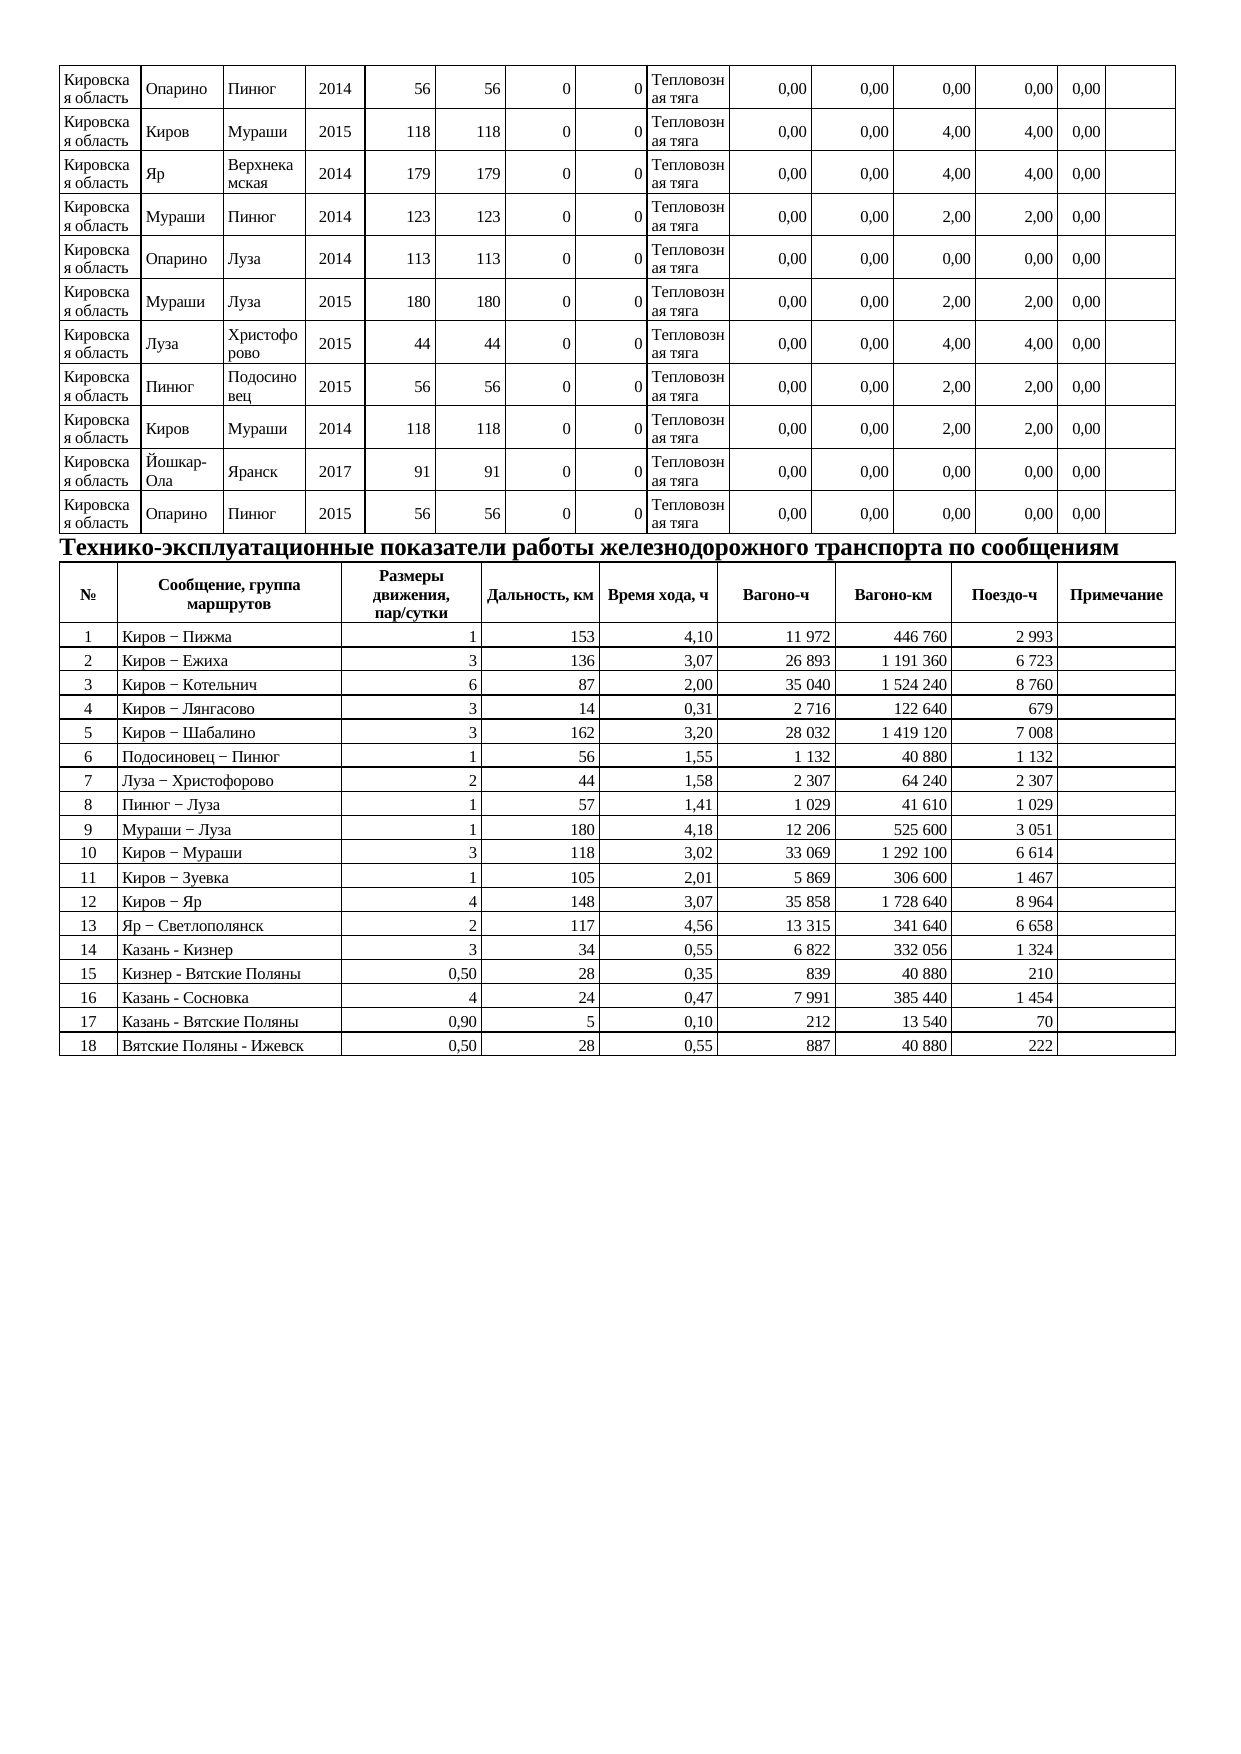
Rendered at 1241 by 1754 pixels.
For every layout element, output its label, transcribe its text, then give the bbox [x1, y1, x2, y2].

table_cell 0,00 [730, 194, 811, 235]
table_cell 162 [482, 720, 599, 742]
table_cell 1 419 120 [836, 720, 951, 742]
table_cell Тепловозная тяга [648, 151, 729, 192]
table_cell 0,00 [976, 491, 1057, 532]
table_cell [1106, 406, 1175, 447]
table_cell 3,02 [600, 840, 717, 863]
table_cell 56 [366, 66, 435, 107]
table_cell 2015 [306, 491, 364, 532]
table_cell [1058, 744, 1175, 766]
table_cell 0,00 [730, 66, 811, 107]
table_cell 0 [576, 279, 646, 320]
table_cell 3 [342, 648, 481, 670]
table_cell 4,00 [894, 151, 975, 192]
table_cell 0 [576, 66, 646, 107]
table_cell 0,00 [1058, 66, 1105, 107]
table_cell 2 [342, 912, 481, 935]
table_cell 28 032 [718, 720, 835, 742]
table_cell 2 307 [718, 768, 835, 791]
table_cell Вагоно-км [836, 563, 951, 622]
table_cell 1,55 [600, 744, 717, 766]
table_cell Примечание [1058, 563, 1175, 622]
table_cell 0 [506, 449, 575, 490]
table_cell 2014 [306, 406, 364, 447]
table_cell 2,00 [976, 279, 1057, 320]
table_cell 3 [342, 840, 481, 863]
table_cell Пинюг [142, 364, 223, 405]
table_cell [1106, 151, 1175, 192]
table_cell 3 [60, 671, 117, 694]
table_cell 4 [342, 888, 481, 911]
table_cell 0,00 [1058, 491, 1105, 532]
table_cell 28 [482, 960, 599, 983]
table_cell 2014 [306, 194, 364, 235]
table_cell 4,00 [894, 321, 975, 362]
table_cell 4,00 [976, 151, 1057, 192]
table_cell 0,55 [600, 936, 717, 959]
table_cell Кировская область [60, 449, 140, 490]
table_cell Опарино [142, 236, 223, 277]
table_cell 118 [366, 406, 435, 447]
table_cell 0 [576, 236, 646, 277]
table_cell 0,50 [342, 960, 481, 983]
table_cell 4,00 [976, 321, 1057, 362]
table_cell [1106, 491, 1175, 532]
table_cell Кировская область [60, 364, 140, 405]
table_cell 12 206 [718, 816, 835, 839]
table_cell 3,07 [600, 648, 717, 670]
table_cell 1 [342, 864, 481, 887]
table_cell 0,00 [1058, 364, 1105, 405]
table_cell Киров − Ежиха [118, 648, 341, 670]
table_cell 3 [342, 720, 481, 742]
table_cell 2 993 [952, 623, 1057, 646]
table_cell 8 [60, 792, 117, 814]
table_cell Кировская область [60, 194, 140, 235]
table_cell 1 [342, 816, 481, 839]
table_cell 0,00 [730, 109, 811, 150]
table_cell 117 [482, 912, 599, 935]
table_cell 0,55 [600, 1033, 717, 1055]
table_cell 1 132 [718, 744, 835, 766]
table_cell [1058, 720, 1175, 742]
table_cell 0,00 [730, 151, 811, 192]
table_cell 0,00 [894, 66, 975, 107]
table_cell 33 069 [718, 840, 835, 863]
table_cell Кировская область [60, 236, 140, 277]
table_cell [1106, 364, 1175, 405]
table_cell 18 [60, 1033, 117, 1055]
table_cell 0 [576, 194, 646, 235]
table_cell 6 [342, 671, 481, 694]
table_cell 0,00 [1058, 406, 1105, 447]
table_cell 0 [576, 491, 646, 532]
table_cell 2 307 [952, 768, 1057, 791]
table_cell Луза [224, 279, 305, 320]
table_cell Тепловозная тяга [648, 364, 729, 405]
table_cell 1 132 [952, 744, 1057, 766]
table_cell 123 [436, 194, 505, 235]
table_cell [1058, 840, 1175, 863]
table_cell 56 [436, 491, 505, 532]
table_cell 0,00 [976, 449, 1057, 490]
table_cell 0,00 [976, 236, 1057, 277]
table_cell Киров − Лянгасово [118, 696, 341, 718]
table_cell Киров − Яр [118, 888, 341, 911]
table_cell 153 [482, 623, 599, 646]
table_cell Киров [142, 109, 223, 150]
table_cell 14 [482, 696, 599, 718]
table_cell 7 008 [952, 720, 1057, 742]
table_cell 0,00 [730, 406, 811, 447]
table_cell Киров − Зуевка [118, 864, 341, 887]
table_cell 222 [952, 1033, 1057, 1055]
table_cell Тепловозная тяга [648, 406, 729, 447]
table_cell Казань - Вятские Поляны [118, 1008, 341, 1031]
table_cell 2 [342, 768, 481, 791]
table_cell 0 [576, 109, 646, 150]
table_cell 2017 [306, 449, 364, 490]
table_cell Луза − Христофорово [118, 768, 341, 791]
table_cell 446 760 [836, 623, 951, 646]
table_cell 679 [952, 696, 1057, 718]
table_cell 0,00 [1058, 449, 1105, 490]
table_cell 4,10 [600, 623, 717, 646]
table_cell 118 [482, 840, 599, 863]
table_cell 148 [482, 888, 599, 911]
table_cell Кизнер - Вятские Поляны [118, 960, 341, 983]
table_cell 839 [718, 960, 835, 983]
table_cell [1106, 449, 1175, 490]
table_cell 6 [60, 744, 117, 766]
table_cell 0,00 [812, 321, 893, 362]
table_cell 26 893 [718, 648, 835, 670]
table_cell Кировская область [60, 66, 140, 107]
table_cell Казань - Сосновка [118, 984, 341, 1007]
table_cell Киров − Пижма [118, 623, 341, 646]
table_cell 0,00 [730, 279, 811, 320]
table_cell 0,00 [1058, 151, 1105, 192]
table_cell 1 524 240 [836, 671, 951, 694]
table_cell Кировская область [60, 491, 140, 532]
table_cell 0,00 [812, 364, 893, 405]
table_cell № [60, 563, 117, 622]
table_cell 14 [60, 936, 117, 959]
table_cell Яранск [224, 449, 305, 490]
table_cell 0,00 [894, 236, 975, 277]
table_cell Кировская область [60, 109, 140, 150]
table_cell 5 869 [718, 864, 835, 887]
table_cell 180 [482, 816, 599, 839]
table_cell 341 640 [836, 912, 951, 935]
table_cell [1058, 816, 1175, 839]
table_cell 2 716 [718, 696, 835, 718]
table_cell 0 [506, 364, 575, 405]
table_cell 123 [366, 194, 435, 235]
table_cell 13 540 [836, 1008, 951, 1031]
table_cell [1058, 960, 1175, 983]
table_cell 2,01 [600, 864, 717, 887]
table_cell Кировская область [60, 406, 140, 447]
table_cell 136 [482, 648, 599, 670]
table_cell 0,00 [976, 66, 1057, 107]
table_cell Луза [142, 321, 223, 362]
table_cell 1 191 360 [836, 648, 951, 670]
table_cell 180 [436, 279, 505, 320]
table_cell 210 [952, 960, 1057, 983]
table_cell 56 [366, 491, 435, 532]
table_cell 0,00 [1058, 321, 1105, 362]
table_cell 1 029 [952, 792, 1057, 814]
table_cell 2,00 [894, 406, 975, 447]
table_cell Тепловозная тяга [648, 491, 729, 532]
table_cell Верхнекамская [224, 151, 305, 192]
table_cell Луза [224, 236, 305, 277]
table_cell 0 [506, 321, 575, 362]
table_cell Вагоно-ч [718, 563, 835, 622]
table_cell Тепловозная тяга [648, 321, 729, 362]
table_cell [1106, 236, 1175, 277]
table_cell 179 [436, 151, 505, 192]
table_cell 0,90 [342, 1008, 481, 1031]
table_cell 41 610 [836, 792, 951, 814]
table_cell 1 029 [718, 792, 835, 814]
table_cell Пинюг [224, 491, 305, 532]
table_cell [1106, 279, 1175, 320]
table_cell Мураши [142, 194, 223, 235]
table_cell 56 [436, 364, 505, 405]
table_cell 2,00 [976, 406, 1057, 447]
table_cell 11 [60, 864, 117, 887]
table_cell 12 [60, 888, 117, 911]
table_cell 118 [436, 109, 505, 150]
table_cell 3,20 [600, 720, 717, 742]
table_cell 2,00 [894, 279, 975, 320]
table_cell Киров − Шабалино [118, 720, 341, 742]
table_cell 0,50 [342, 1033, 481, 1055]
table_cell 35 040 [718, 671, 835, 694]
table_cell 525 600 [836, 816, 951, 839]
table_cell 40 880 [836, 1033, 951, 1055]
table_cell 5 [482, 1008, 599, 1031]
table_cell 91 [366, 449, 435, 490]
table_cell Тепловозная тяга [648, 194, 729, 235]
table_cell 24 [482, 984, 599, 1007]
table_cell 0 [506, 151, 575, 192]
table_cell 385 440 [836, 984, 951, 1007]
table_cell 70 [952, 1008, 1057, 1031]
table_cell 0,00 [812, 109, 893, 150]
table_cell 0,00 [1058, 194, 1105, 235]
table_cell 2,00 [894, 194, 975, 235]
table_cell Тепловозная тяга [648, 236, 729, 277]
table_cell [1106, 109, 1175, 150]
table_cell 6 822 [718, 936, 835, 959]
table_cell 0 [506, 236, 575, 277]
table_cell 0,00 [894, 449, 975, 490]
table_cell 0,00 [812, 406, 893, 447]
table_cell [1106, 66, 1175, 107]
table_cell 0 [506, 194, 575, 235]
table_cell 2 [60, 648, 117, 670]
table_cell 3 [342, 936, 481, 959]
table_cell 4,00 [894, 109, 975, 150]
table_cell 44 [436, 321, 505, 362]
table_cell 44 [366, 321, 435, 362]
table_cell 2,00 [976, 194, 1057, 235]
table_cell 0 [506, 66, 575, 107]
table_cell 1 [342, 623, 481, 646]
table_cell Мураши − Луза [118, 816, 341, 839]
table_cell 64 240 [836, 768, 951, 791]
table_cell [1058, 888, 1175, 911]
table_cell 0,00 [730, 449, 811, 490]
table_cell Подосиновец [224, 364, 305, 405]
table_cell 4,00 [976, 109, 1057, 150]
table_cell 3 051 [952, 816, 1057, 839]
table_cell [1058, 792, 1175, 814]
table_cell Подосиновец − Пинюг [118, 744, 341, 766]
table_cell [1058, 936, 1175, 959]
table_cell 179 [366, 151, 435, 192]
table_cell [1058, 864, 1175, 887]
table_cell 0,00 [730, 364, 811, 405]
table_cell Вятские Поляны - Ижевск [118, 1033, 341, 1055]
table_cell 13 [60, 912, 117, 935]
table_cell 11 972 [718, 623, 835, 646]
table_cell 6 723 [952, 648, 1057, 670]
table_cell 0,00 [730, 236, 811, 277]
table_cell 2015 [306, 321, 364, 362]
table_cell 105 [482, 864, 599, 887]
table_cell 0 [506, 279, 575, 320]
table_cell Кировская область [60, 321, 140, 362]
table_cell 4 [60, 696, 117, 718]
table_cell 44 [482, 768, 599, 791]
table_cell Киров − Мураши [118, 840, 341, 863]
table_cell 1,58 [600, 768, 717, 791]
table_cell 1 467 [952, 864, 1057, 887]
table_cell Йошкар-Ола [142, 449, 223, 490]
table_cell 0 [506, 109, 575, 150]
table_cell 118 [436, 406, 505, 447]
table_cell [1058, 1008, 1175, 1031]
table_cell 17 [60, 1008, 117, 1031]
table_cell 0,00 [812, 151, 893, 192]
table_cell 56 [436, 66, 505, 107]
table_cell 2015 [306, 364, 364, 405]
table_cell 122 640 [836, 696, 951, 718]
table_cell Мураши [142, 279, 223, 320]
table_cell 1 454 [952, 984, 1057, 1007]
table_cell 4,56 [600, 912, 717, 935]
table_cell [1106, 194, 1175, 235]
table_cell Кировская область [60, 279, 140, 320]
table_cell 13 315 [718, 912, 835, 935]
table_cell 10 [60, 840, 117, 863]
table_cell 9 [60, 816, 117, 839]
table_cell [1058, 623, 1175, 646]
table_cell 35 858 [718, 888, 835, 911]
table_cell Кировская область [60, 151, 140, 192]
table_cell 34 [482, 936, 599, 959]
table_cell 212 [718, 1008, 835, 1031]
table_cell 1 [342, 744, 481, 766]
table_cell 2015 [306, 109, 364, 150]
table_cell 40 880 [836, 960, 951, 983]
table_cell 113 [366, 236, 435, 277]
table_cell Поездо-ч [952, 563, 1057, 622]
table_cell 8 760 [952, 671, 1057, 694]
table_cell Киров − Котельнич [118, 671, 341, 694]
table_cell Время хода, ч [600, 563, 717, 622]
table_cell 887 [718, 1033, 835, 1055]
table_cell 113 [436, 236, 505, 277]
table_cell 0,35 [600, 960, 717, 983]
table_cell 0,47 [600, 984, 717, 1007]
table_cell 28 [482, 1033, 599, 1055]
table_cell 0,00 [1058, 236, 1105, 277]
table_cell 0,00 [812, 491, 893, 532]
table_cell 7 991 [718, 984, 835, 1007]
table_cell 0 [576, 321, 646, 362]
table_cell 0 [576, 406, 646, 447]
table_cell 0,00 [730, 321, 811, 362]
table_cell Тепловозная тяга [648, 279, 729, 320]
table_cell 2014 [306, 236, 364, 277]
table_cell Тепловозная тяга [648, 66, 729, 107]
table_cell 1,41 [600, 792, 717, 814]
table_cell Казань - Кизнер [118, 936, 341, 959]
table_cell 1 324 [952, 936, 1057, 959]
table_cell 0,00 [812, 66, 893, 107]
table_cell 56 [366, 364, 435, 405]
table_cell 6 658 [952, 912, 1057, 935]
table_cell 0 [576, 151, 646, 192]
table_cell 0,31 [600, 696, 717, 718]
table_cell 3 [342, 696, 481, 718]
table_cell 2,00 [894, 364, 975, 405]
table_cell 3,07 [600, 888, 717, 911]
table_cell 180 [366, 279, 435, 320]
table_cell 118 [366, 109, 435, 150]
table_cell 1 [342, 792, 481, 814]
table_cell [1058, 984, 1175, 1007]
table_cell 1 292 100 [836, 840, 951, 863]
table_cell [1058, 768, 1175, 791]
table_cell 0,00 [730, 491, 811, 532]
table_cell 7 [60, 768, 117, 791]
table_cell 4,18 [600, 816, 717, 839]
table_cell Христофорово [224, 321, 305, 362]
table_cell Пинюг [224, 194, 305, 235]
table_cell 0,00 [894, 491, 975, 532]
table_cell Киров [142, 406, 223, 447]
table_cell [1058, 648, 1175, 670]
table_cell 15 [60, 960, 117, 983]
table_cell [1106, 321, 1175, 362]
table_cell 0,00 [812, 236, 893, 277]
table_cell Технико-эксплуатационные показатели работы железнодорожного транспорта по сообщениям [59, 534, 1175, 561]
table_cell 0,00 [812, 194, 893, 235]
table_cell Опарино [142, 66, 223, 107]
table_cell 1 728 640 [836, 888, 951, 911]
table_cell 2015 [306, 279, 364, 320]
table_cell 1 [60, 623, 117, 646]
table_cell [1058, 671, 1175, 694]
table_cell 91 [436, 449, 505, 490]
table_cell Опарино [142, 491, 223, 532]
table_cell 0,00 [1058, 279, 1105, 320]
table_cell 87 [482, 671, 599, 694]
table_cell 40 880 [836, 744, 951, 766]
table_cell 0 [506, 491, 575, 532]
table_cell 16 [60, 984, 117, 1007]
table_cell [1058, 696, 1175, 718]
table_cell 0 [506, 406, 575, 447]
table_cell 2,00 [600, 671, 717, 694]
table_cell Мураши [224, 109, 305, 150]
table_cell 0,00 [812, 449, 893, 490]
table_cell Пинюг [224, 66, 305, 107]
table_cell 0,00 [812, 279, 893, 320]
table_cell 2014 [306, 151, 364, 192]
table_cell 57 [482, 792, 599, 814]
table_cell 0 [576, 364, 646, 405]
table_cell Пинюг − Луза [118, 792, 341, 814]
table_cell Яр − Светлополянск [118, 912, 341, 935]
table_cell 0 [576, 449, 646, 490]
table_cell Размеры движения, пар/сутки [342, 563, 481, 622]
table_cell 332 056 [836, 936, 951, 959]
table_cell Яр [142, 151, 223, 192]
table_cell 5 [60, 720, 117, 742]
table_cell 2,00 [976, 364, 1057, 405]
table_cell Тепловозная тяга [648, 109, 729, 150]
table_cell Тепловозная тяга [648, 449, 729, 490]
table_cell [1058, 1033, 1175, 1055]
table_cell Сообщение, группа маршрутов [118, 563, 341, 622]
table_cell 6 614 [952, 840, 1057, 863]
table_cell 2014 [306, 66, 364, 107]
table_cell [1058, 912, 1175, 935]
table_cell 0,10 [600, 1008, 717, 1031]
table_cell 8 964 [952, 888, 1057, 911]
table_cell 56 [482, 744, 599, 766]
table_cell Дальность, км [482, 563, 599, 622]
table_cell 306 600 [836, 864, 951, 887]
table_cell Мураши [224, 406, 305, 447]
table_cell 4 [342, 984, 481, 1007]
table_cell 0,00 [1058, 109, 1105, 150]
